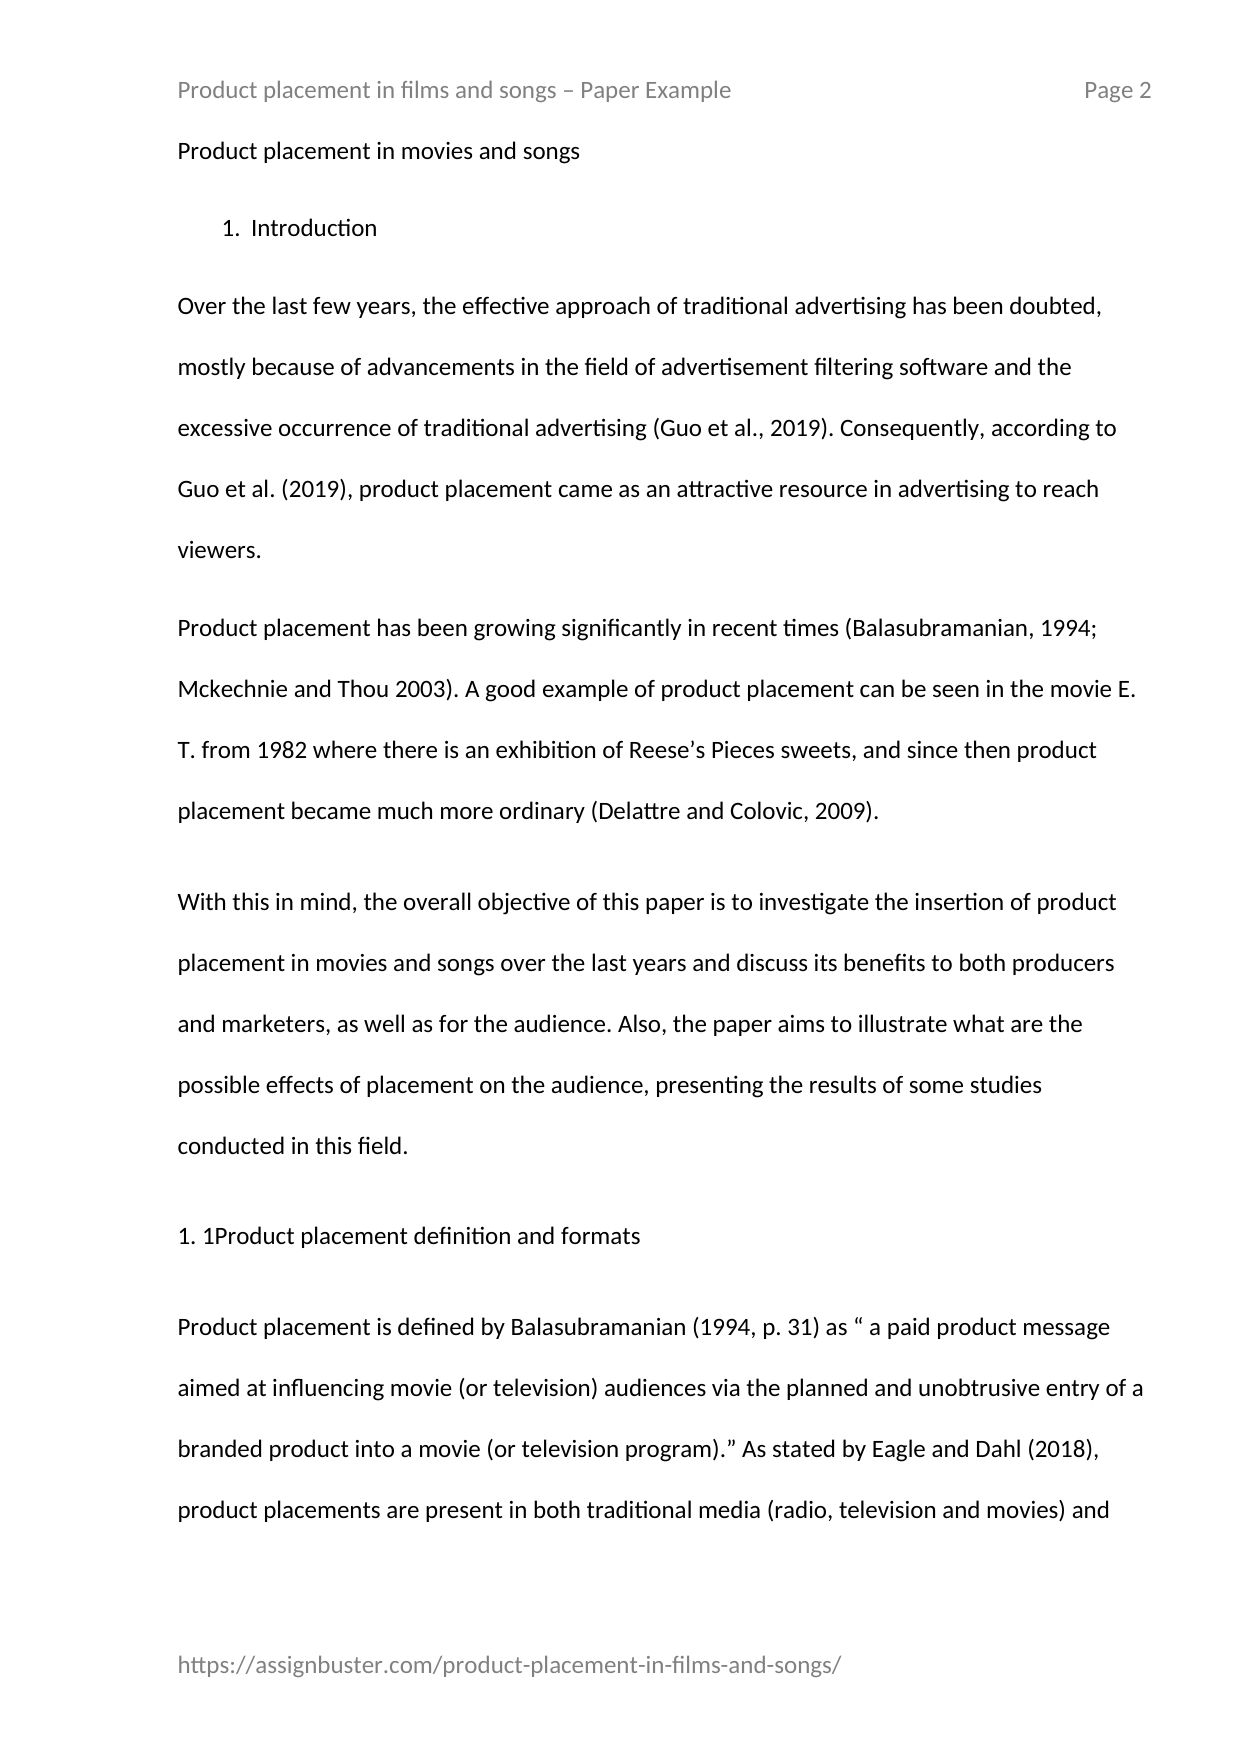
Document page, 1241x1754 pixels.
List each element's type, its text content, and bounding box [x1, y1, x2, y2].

text 1. 1Product placement definition and formats [177, 1220, 1152, 1251]
text Product placement in movies and songs [177, 135, 1152, 165]
list Introduction [221, 212, 1152, 243]
text Over the last few years, the effective approach of traditional advertising has been doubted, mostly because of advancements in the field of advertisement filtering software and the excessive occurrence of traditional advertising (Guo et al., 2019). Consequently, according to Guo et al. (2019), product placement came as an attractive resource in advertising to reach viewers. [177, 290, 1152, 565]
text Product placement has been growing significantly in recent times (Balasubramanian, 1994; Mckechnie and Thou 2003). A good example of product placement can be seen in the movie E. T. from 1982 where there is an exhibition of Reese’s Pieces sweets, and since then product placement became much more ordinary (Delattre and Colovic, 2009). [177, 612, 1152, 826]
text With this in mind, the overall objective of this paper is to investigate the insertion of product placement in movies and songs over the last years and discuss its benefits to both producers and marketers, as well as for the audience. Also, the paper aims to illustrate what are the possible effects of placement on the audience, presenting the results of some studies conducted in this field. [177, 886, 1152, 1160]
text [177, 1311, 1152, 1524]
